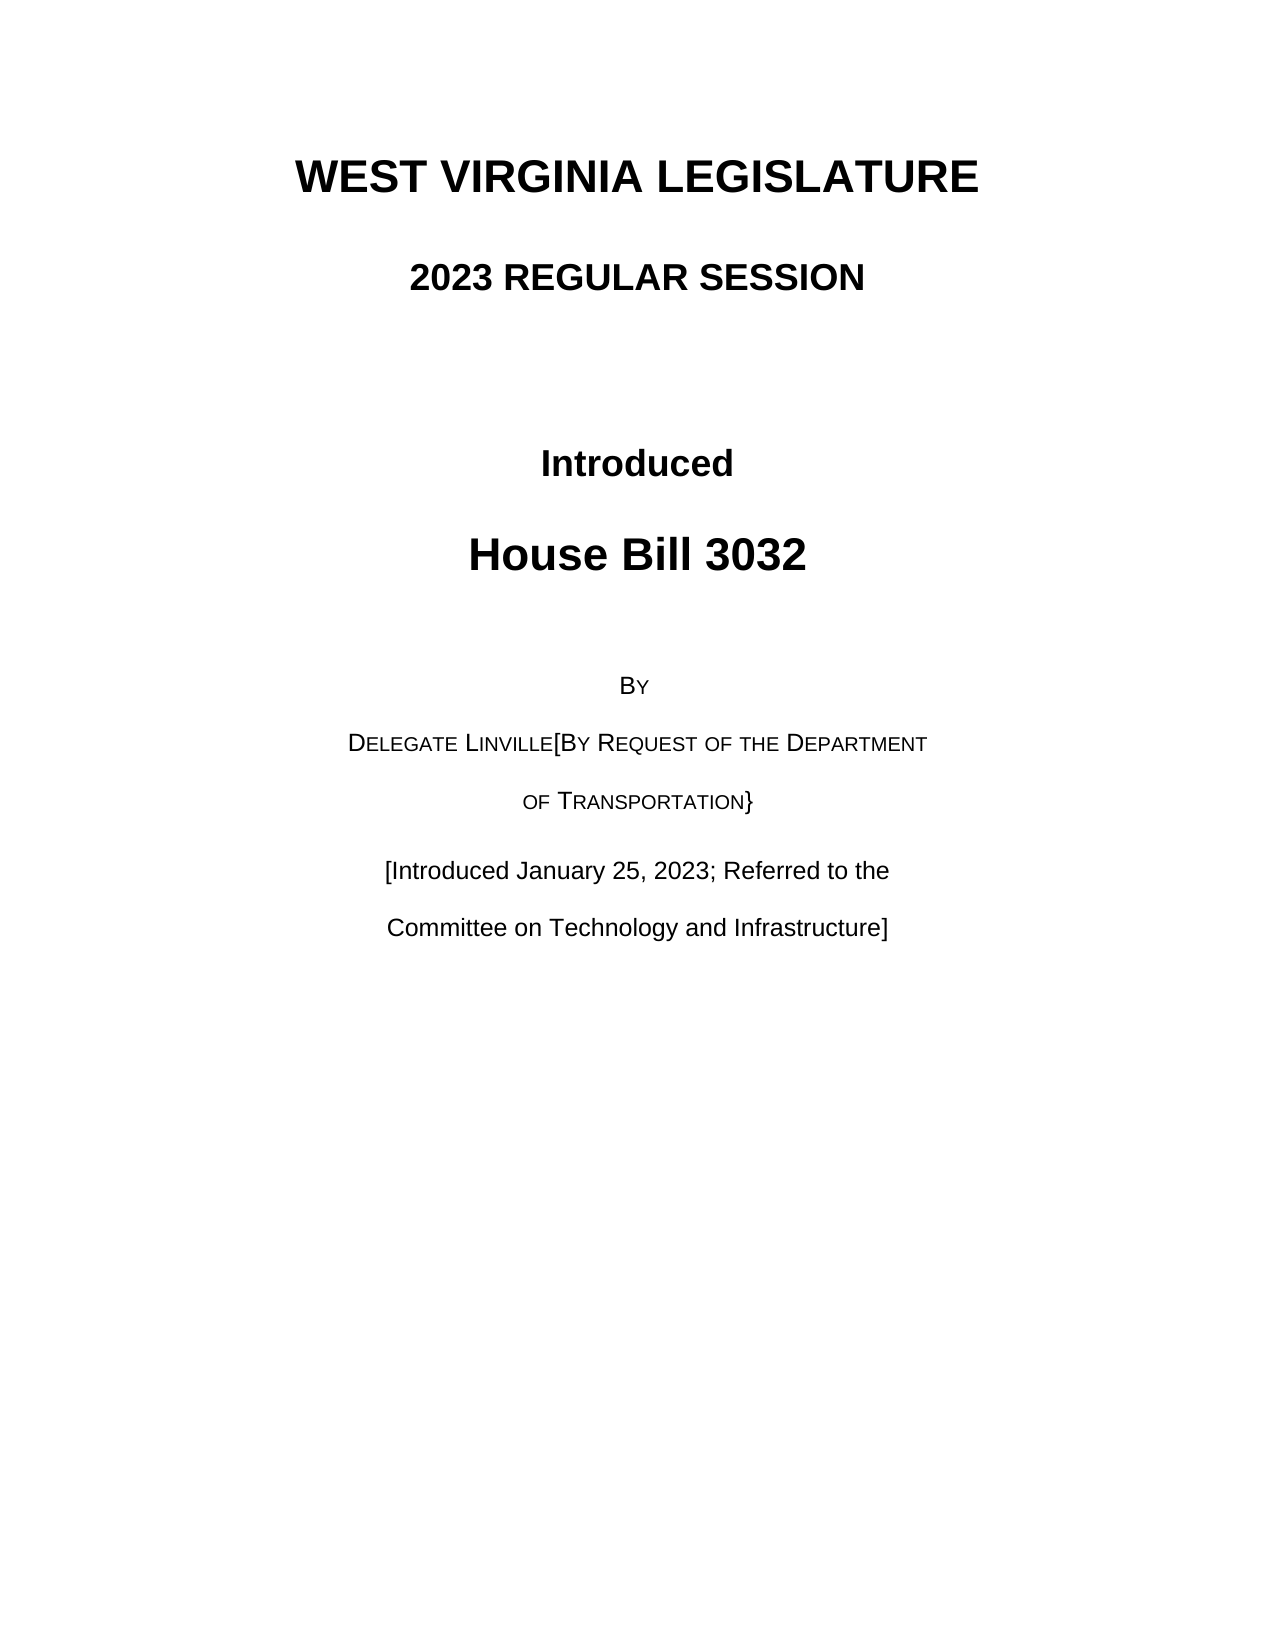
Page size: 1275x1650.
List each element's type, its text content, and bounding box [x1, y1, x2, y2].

text Bill [150, 528, 1125, 581]
text [] [337, 856, 937, 942]
title 2023 REGULAR SESSION [150, 255, 1125, 298]
title WEST VIRGINIA LEGISLATURE [150, 150, 1125, 203]
text By [337, 671, 937, 814]
